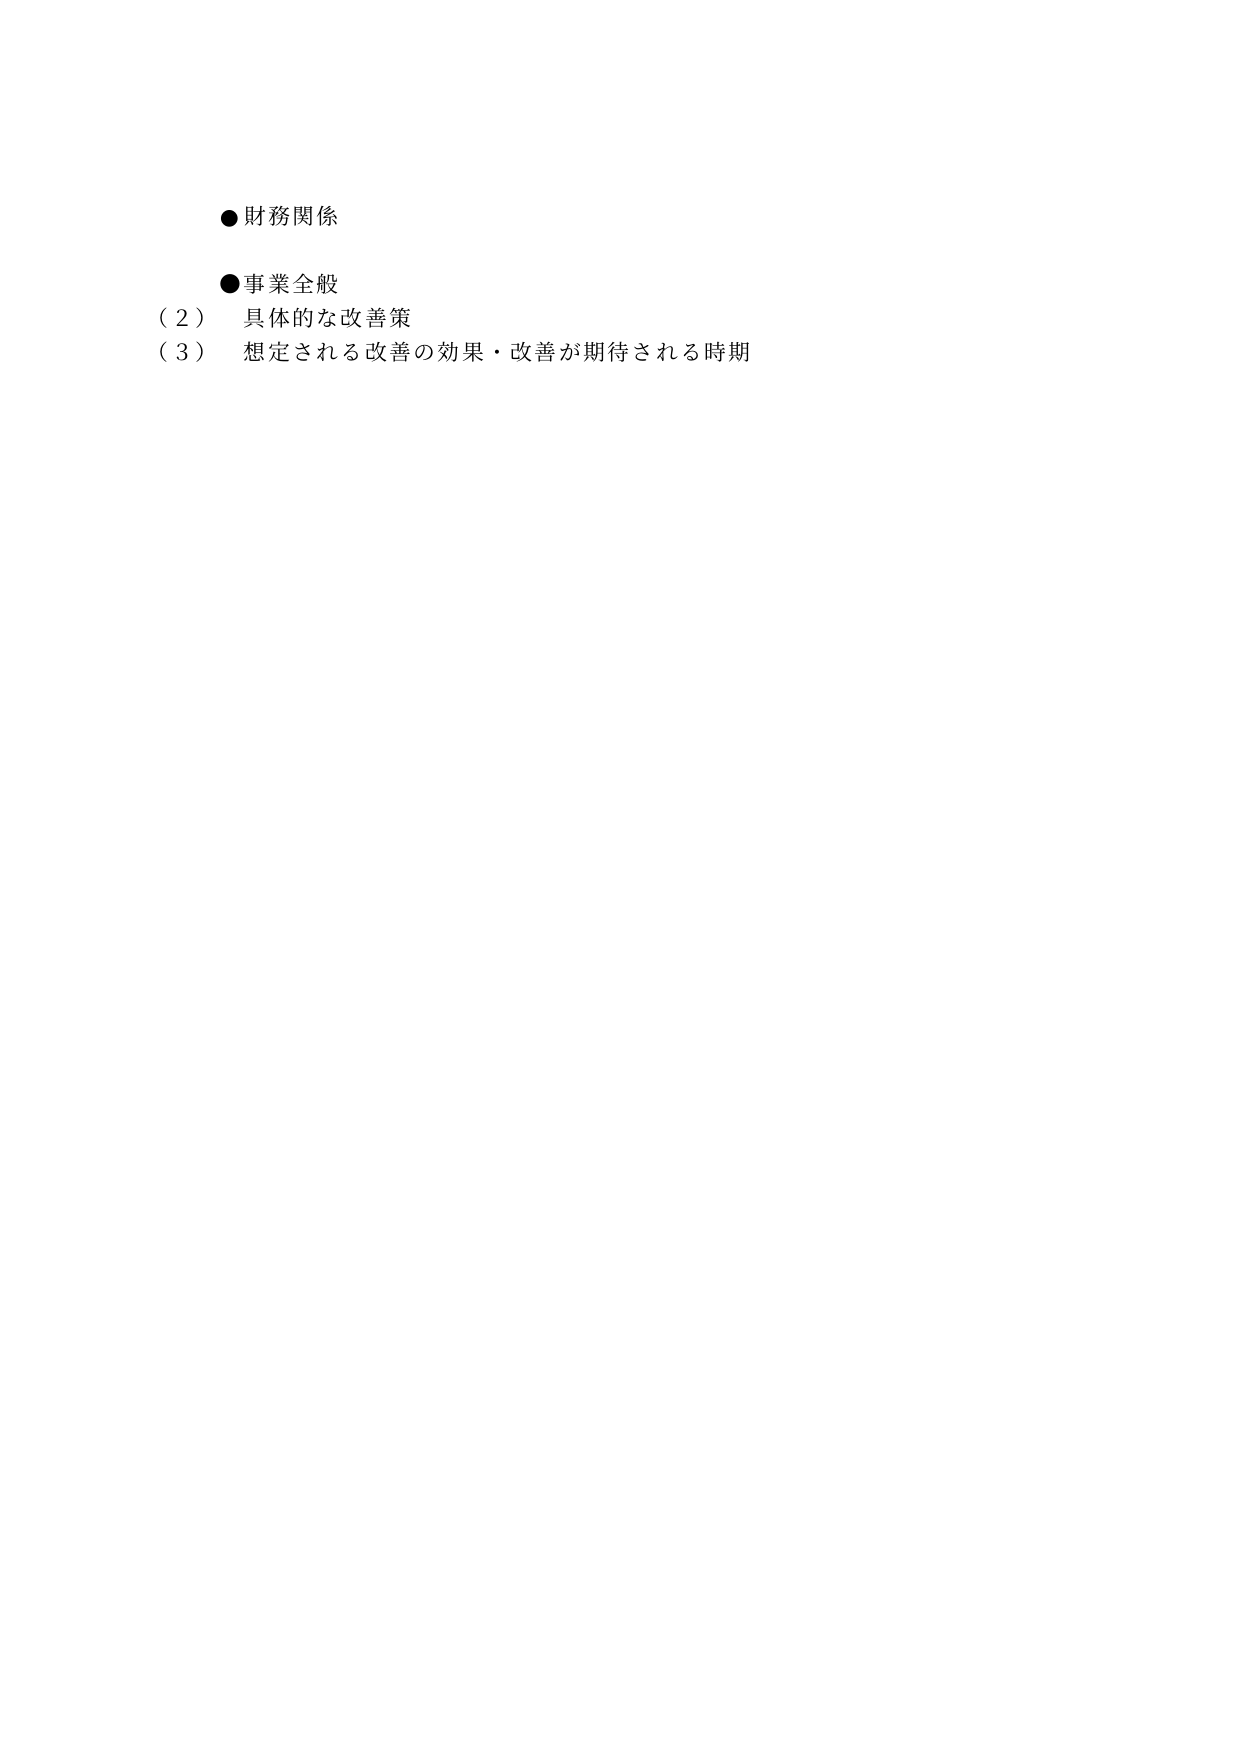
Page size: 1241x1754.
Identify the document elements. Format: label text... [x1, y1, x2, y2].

text （３） 想定される改善の効果・改善が期待される時期 [122, 334, 1118, 368]
text ●事業全般 [122, 266, 1118, 300]
text （２） 具体的な改善策 [122, 300, 1118, 334]
text ●財務関係 [177, 198, 1118, 232]
